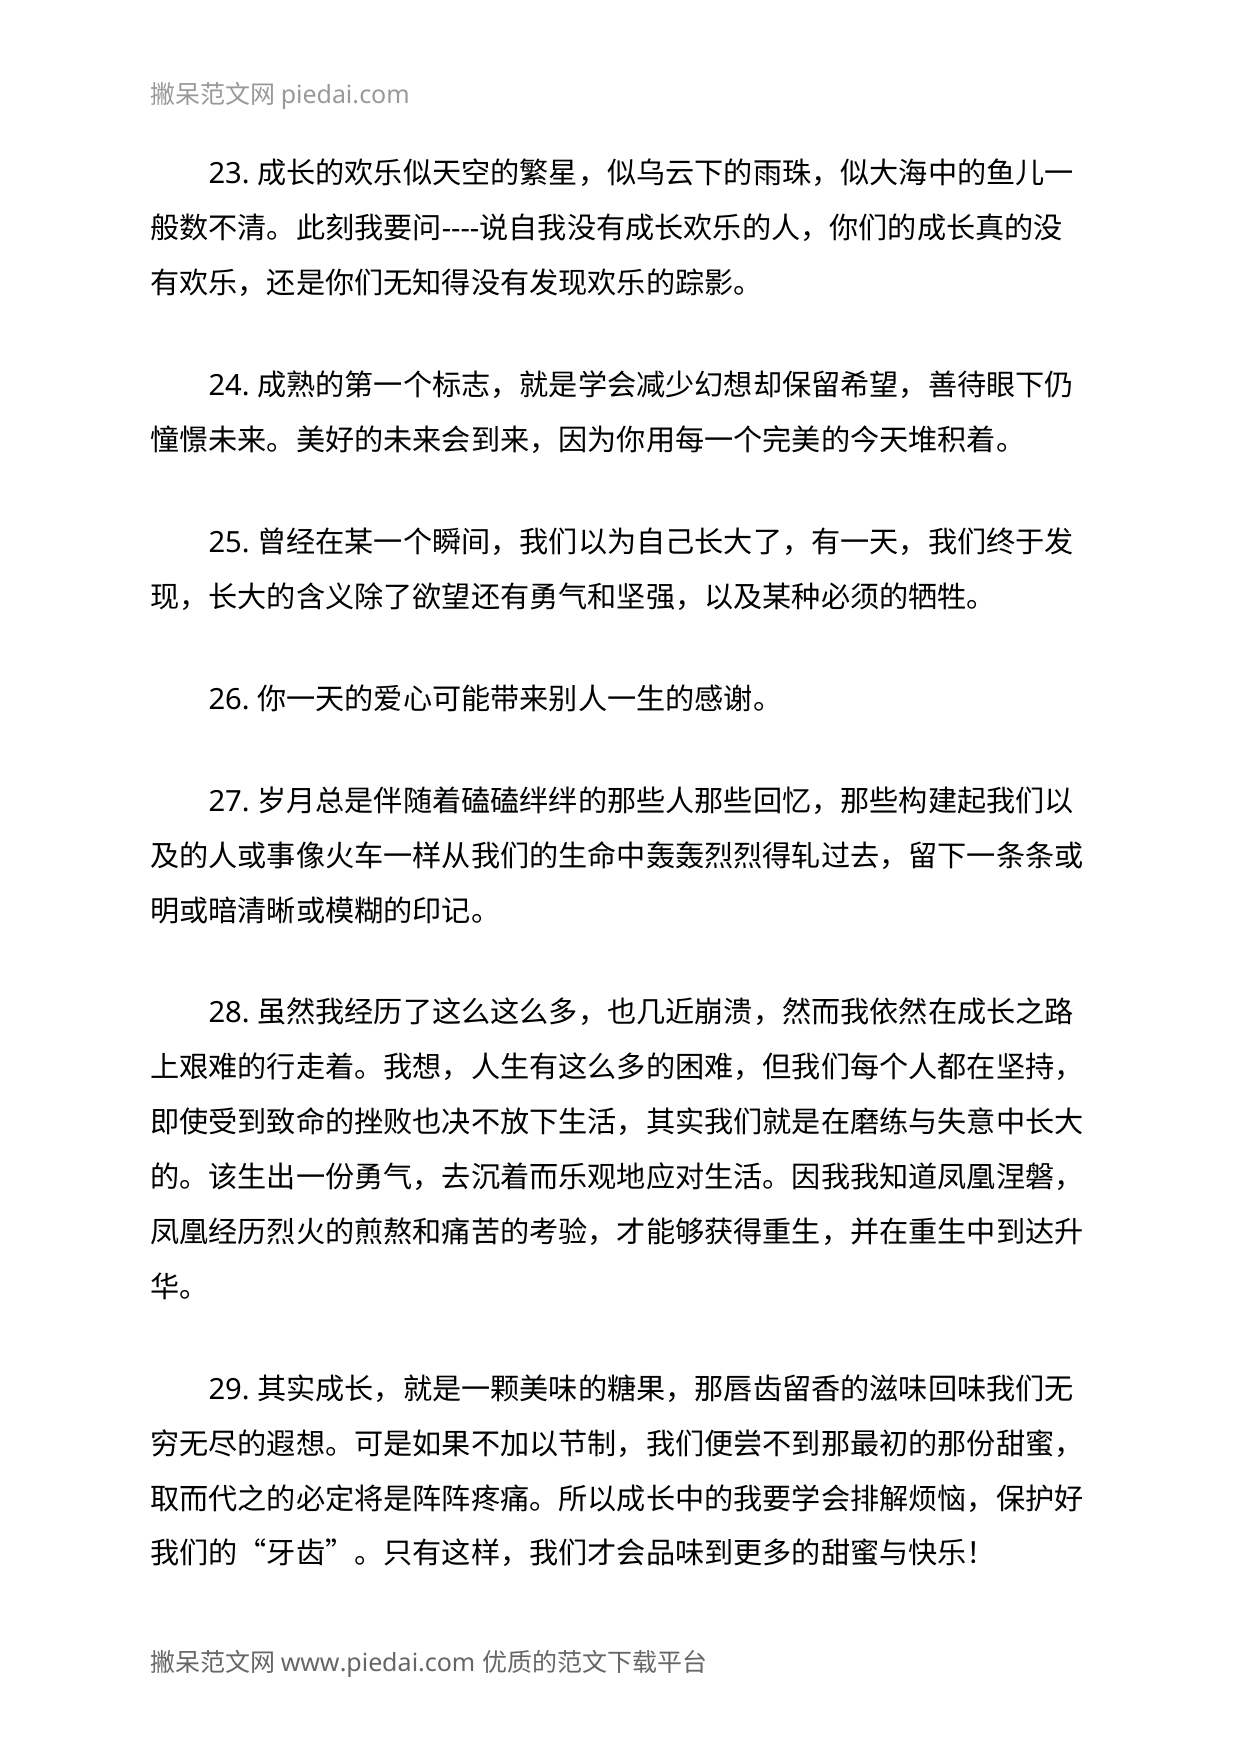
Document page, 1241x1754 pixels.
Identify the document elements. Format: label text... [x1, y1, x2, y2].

text 27. 岁月总是伴随着磕磕绊绊的那些人那些回忆，那些构建起我们以及的人或事像火车一样从我们的生命中轰轰烈烈得轧过去，留下一条条或明或暗清晰或模糊的印记。 [150, 777, 1090, 929]
text 25. 曾经在某一个瞬间，我们以为自己长大了，有一天，我们终于发现，长大的含义除了欲望还有勇气和坚强，以及某种必须的牺牲。 [150, 518, 1090, 616]
text 29. 其实成长，就是一颗美味的糖果，那唇齿留香的滋味回味我们无穷无尽的遐想。可是如果不加以节制，我们便尝不到那最初的那份甜蜜，取而代之的必定将是阵阵疼痛。所以成长中的我要学会排解烦恼，保护好我们的“牙齿”。只有这样，我们才会品味到更多的甜蜜与快乐！ [150, 1365, 1090, 1572]
text 28. 虽然我经历了这么这么多，也几近崩溃，然而我依然在成长之路上艰难的行走着。我想，人生有这么多的困难，但我们每个人都在坚持，即使受到致命的挫败也决不放下生活，其实我们就是在磨练与失意中长大的。该生出一份勇气，去沉着而乐观地应对生活。因我我知道凤凰涅磐，凤凰经历烈火的煎熬和痛苦的考验，才能够获得重生，并在重生中到达升华。 [150, 989, 1090, 1306]
text 23. 成长的欢乐似天空的繁星，似乌云下的雨珠，似大海中的鱼儿一般数不清。此刻我要问----说自我没有成长欢乐的人，你们的成长真的没有欢乐，还是你们无知得没有发现欢乐的踪影。 [150, 150, 1090, 302]
text 24. 成熟的第一个标志，就是学会减少幻想却保留希望，善待眼下仍憧憬未来。美好的未来会到来，因为你用每一个完美的今天堆积着。 [150, 362, 1090, 459]
text 26. 你一天的爱心可能带来别人一生的感谢。 [150, 675, 1090, 718]
